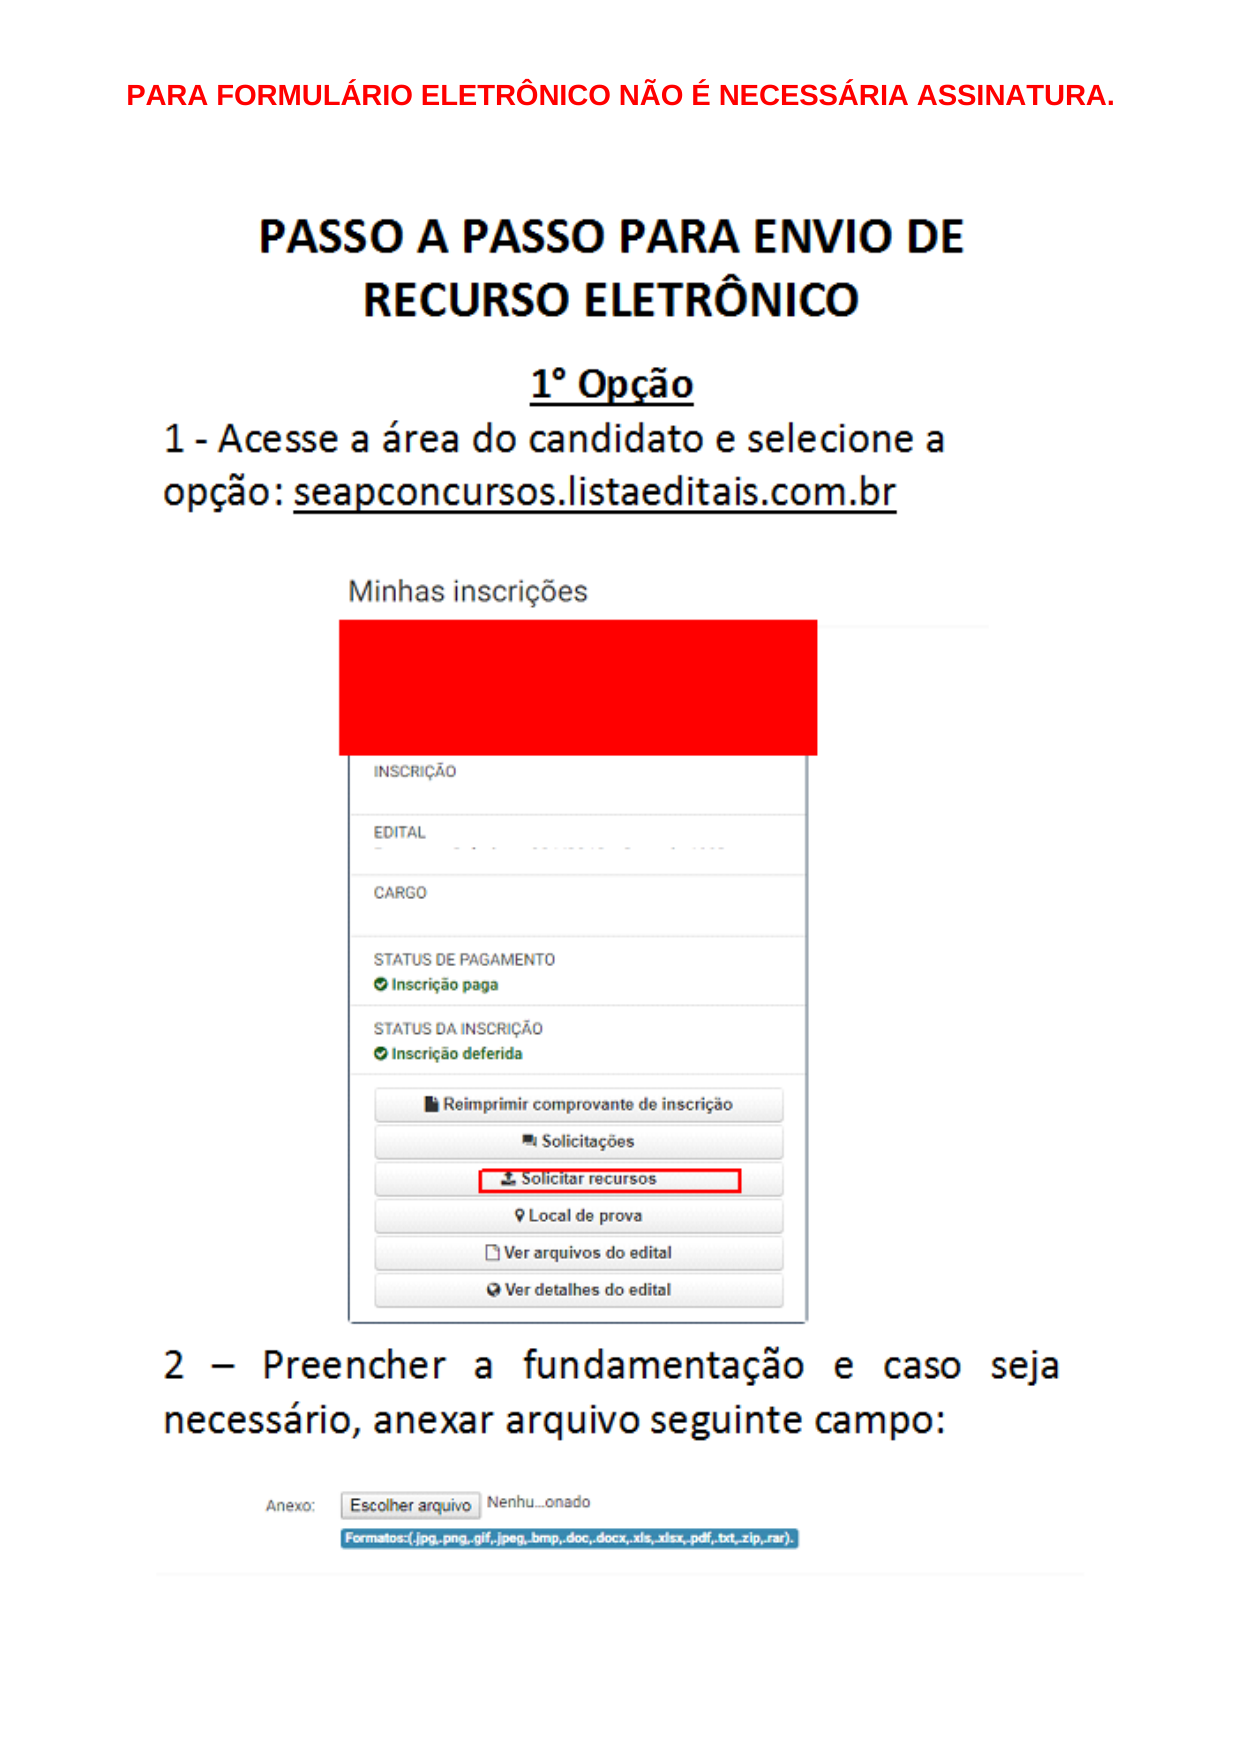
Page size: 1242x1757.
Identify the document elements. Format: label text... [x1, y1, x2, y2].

picture [156, 202, 1086, 1580]
text PARA FORMULÁRIO ELETRÔNICO NÃO É NECESSÁRIA ASSINATURA. [75, 78, 1167, 111]
